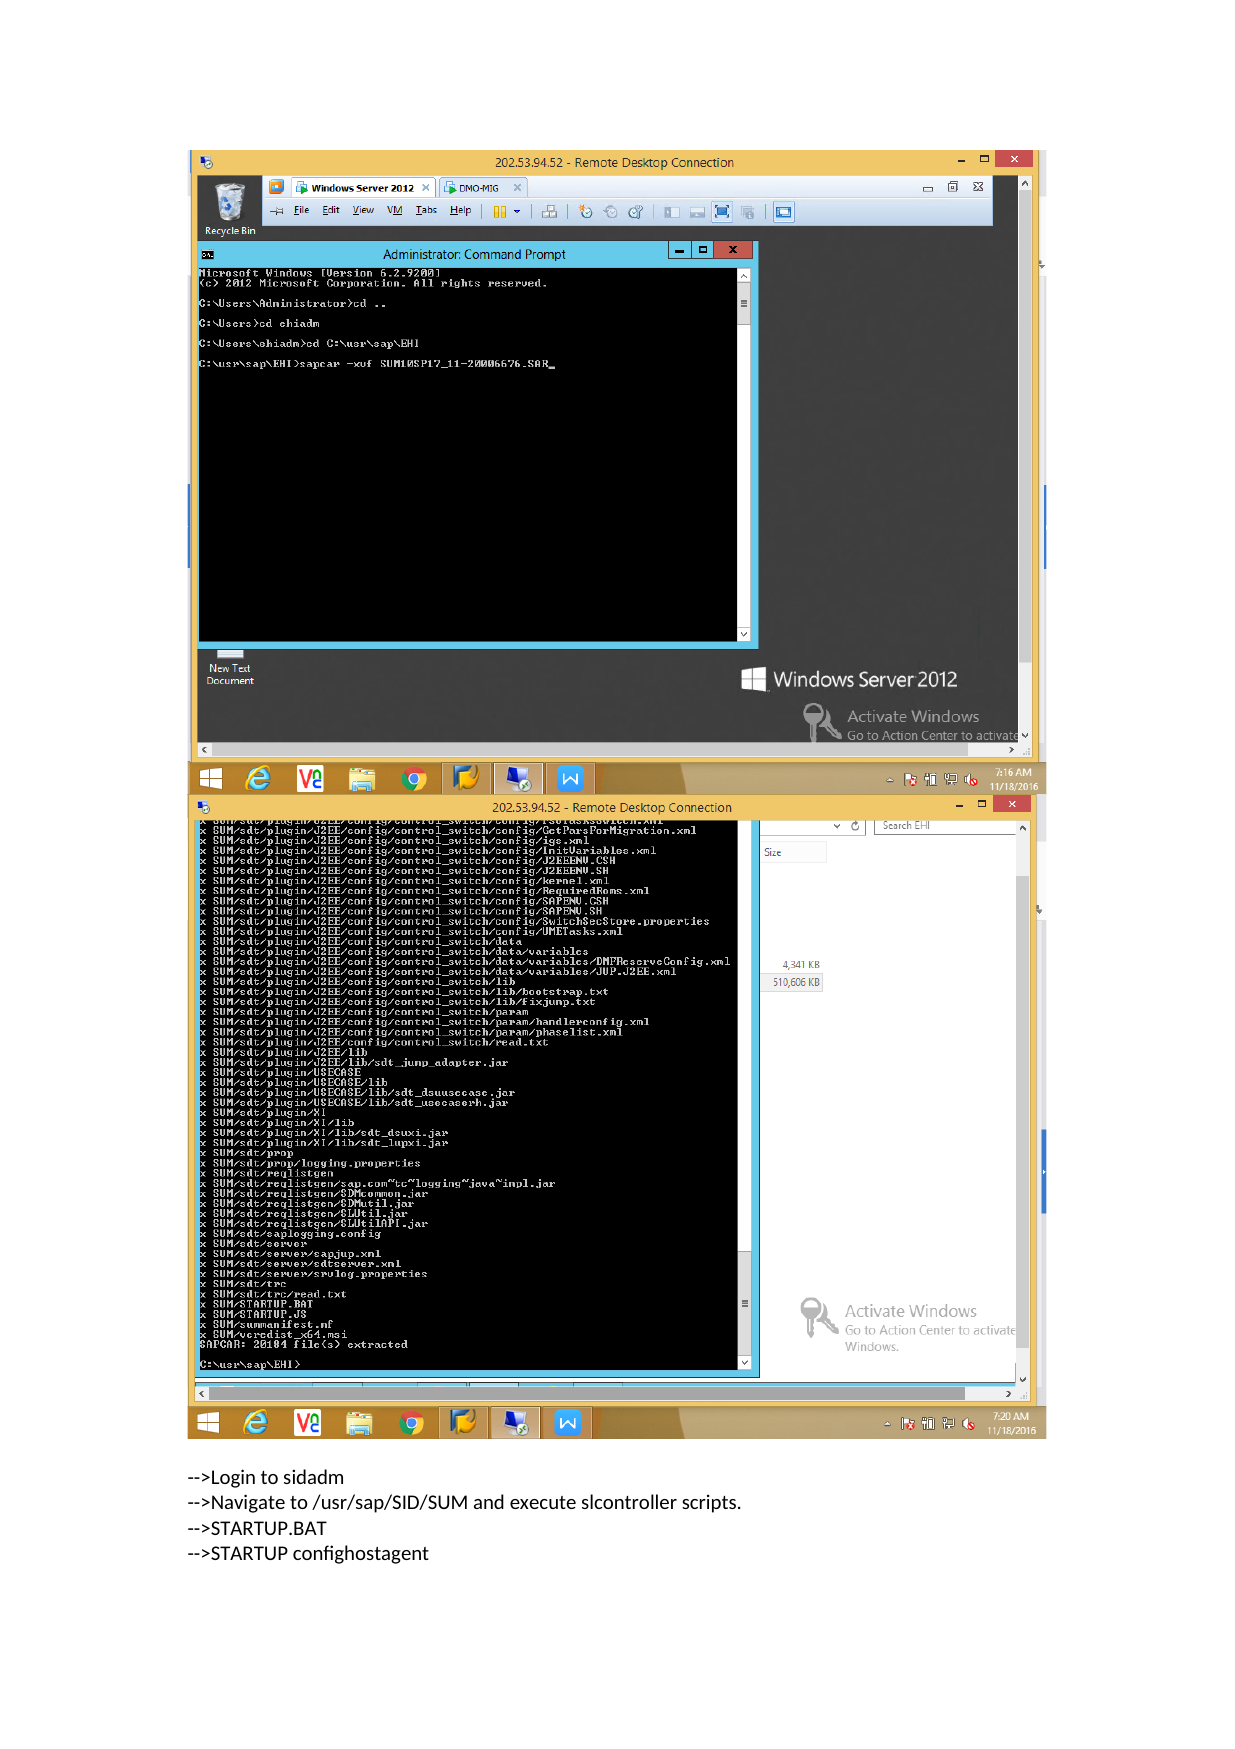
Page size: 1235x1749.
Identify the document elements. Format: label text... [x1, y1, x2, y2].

text -->STARTUP.BAT [187, 1515, 1047, 1540]
text -->Login to sidadm [187, 1464, 1047, 1489]
text -->Navigate to /usr/sap/SID/SUM and execute slcontroller scripts. [187, 1489, 1047, 1515]
text -->STARTUP confighostagent [187, 1540, 1047, 1566]
picture [187, 150, 1047, 1439]
